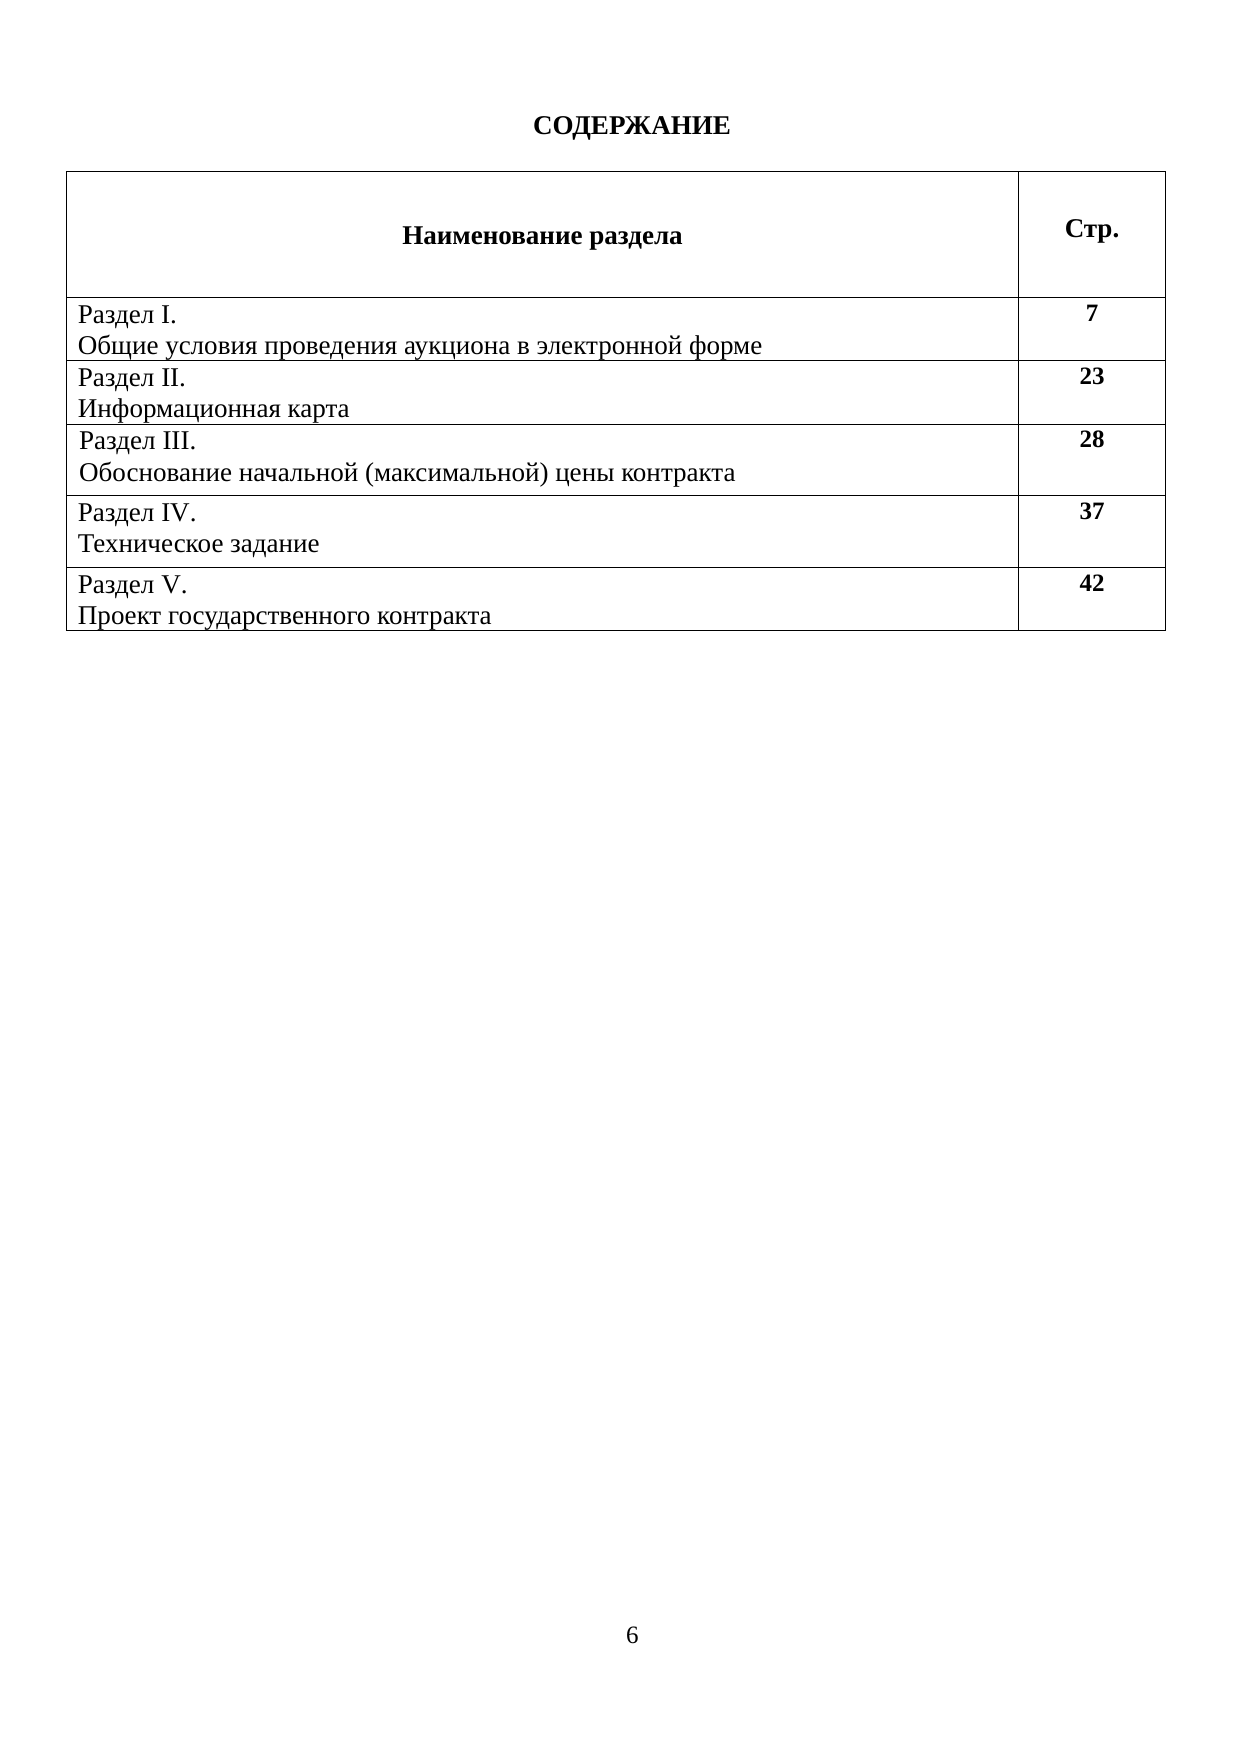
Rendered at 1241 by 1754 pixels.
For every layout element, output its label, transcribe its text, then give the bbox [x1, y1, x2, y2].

table_cell 37 [1019, 496, 1165, 567]
table_cell Раздел III. Обоснование начальной (максимальной) цены контракта [67, 425, 1018, 495]
table_cell Раздел V. Проект государственного контракта [67, 568, 1018, 630]
table_header Стр. [1019, 172, 1165, 297]
table_cell 28 [1019, 425, 1165, 495]
table_cell Раздел IV. Техническое задание [67, 496, 1018, 567]
table_cell 23 [1019, 361, 1165, 423]
table_header Наименование раздела [67, 172, 1018, 297]
table_cell 42 [1019, 568, 1165, 630]
text СОДЕРЖАНИЕ [89, 109, 1175, 140]
table_cell Раздел II. Информационная карта [67, 361, 1018, 423]
table_cell 7 [1019, 298, 1165, 360]
table_cell Раздел I. Общие условия проведения аукциона в электронной форме [67, 298, 1018, 360]
